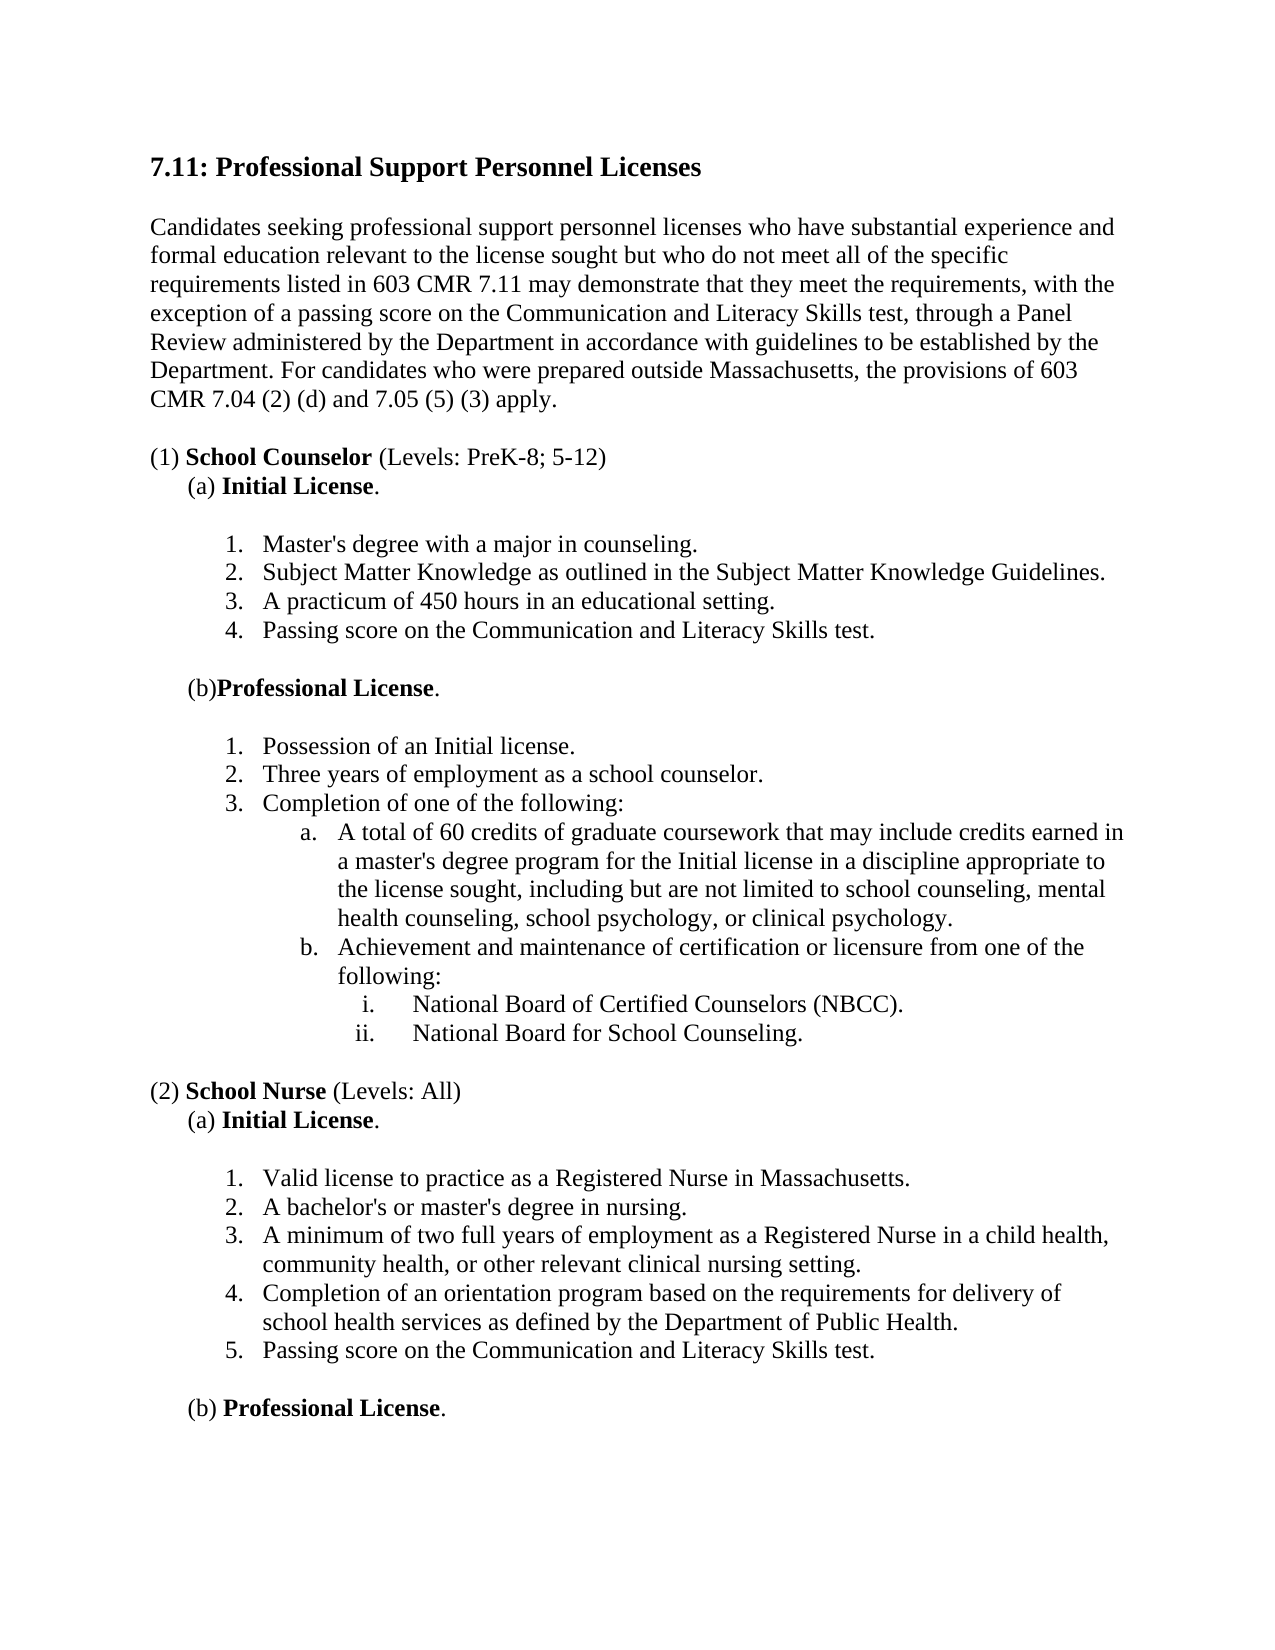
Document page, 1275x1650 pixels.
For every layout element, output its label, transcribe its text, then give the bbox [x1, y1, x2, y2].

text (2) School Nurse (Levels: All) [150, 1076, 1125, 1105]
list Completion of an orientation program based on the requirements for delivery of school health services as defined by the Department of Public Health. [225, 1278, 1125, 1335]
list A practicum of 450 hours in an educational setting. [225, 586, 1125, 615]
text (1) School Counselor (Levels: PreK-8; 5-12) [150, 442, 1125, 471]
list Master's degree with a major in counseling. [225, 529, 1125, 557]
list Three years of employment as a school counselor. [225, 759, 1125, 788]
text (a) Initial License. [187, 471, 1125, 499]
list A total of 60 credits of graduate coursework that may include credits earned in a master's degree program for the Initial license in a discipline appropriate to the license sought, including but are not limited to school counseling, mental health counseling, school psychology, or clinical psychology. [300, 817, 1125, 932]
text 7.11: Professional Support Personnel Licenses [150, 150, 1125, 182]
list Passing score on the Communication and Literacy Skills test. [225, 1335, 1125, 1364]
list A bachelor's or master's degree in nursing. [225, 1192, 1125, 1220]
list Passing score on the Communication and Literacy Skills test. [225, 615, 1125, 644]
list Valid license to practice as a Registered Nurse in Massachusetts. [225, 1163, 1125, 1192]
list A minimum of two full years of employment as a Registered Nurse in a child health, community health, or other relevant clinical nursing setting. [225, 1220, 1125, 1278]
list Possession of an Initial license. [225, 731, 1125, 759]
text (b)Professional License. [187, 673, 1125, 702]
list National Board of Certified Counselors (NBCC). [375, 989, 1125, 1018]
text (a) Initial License. [187, 1105, 1125, 1134]
list Subject Matter Knowledge as outlined in the Subject Matter Knowledge Guidelines. [225, 557, 1125, 586]
list Completion of one of the following: [225, 788, 1125, 817]
list Achievement and maintenance of certification or licensure from one of the following: [300, 932, 1125, 989]
list National Board for School Counseling. [375, 1018, 1125, 1047]
text Candidates seeking professional support personnel licenses who have substantial experience and formal education relevant to the license sought but who do not meet all of the specific requirements listed in 603 CMR 7.11 may demonstrate that they meet the requirements, with the exception of a passing score on the Communication and Literacy Skills test, through a Panel Review administered by the Department in accordance with guidelines to be established by the Department. For candidates who were prepared outside Massachusetts, the provisions of 603 CMR 7.04 (2) (d) and 7.05 (5) (3) apply. [150, 212, 1125, 413]
text (b) Professional License. [187, 1393, 1125, 1422]
